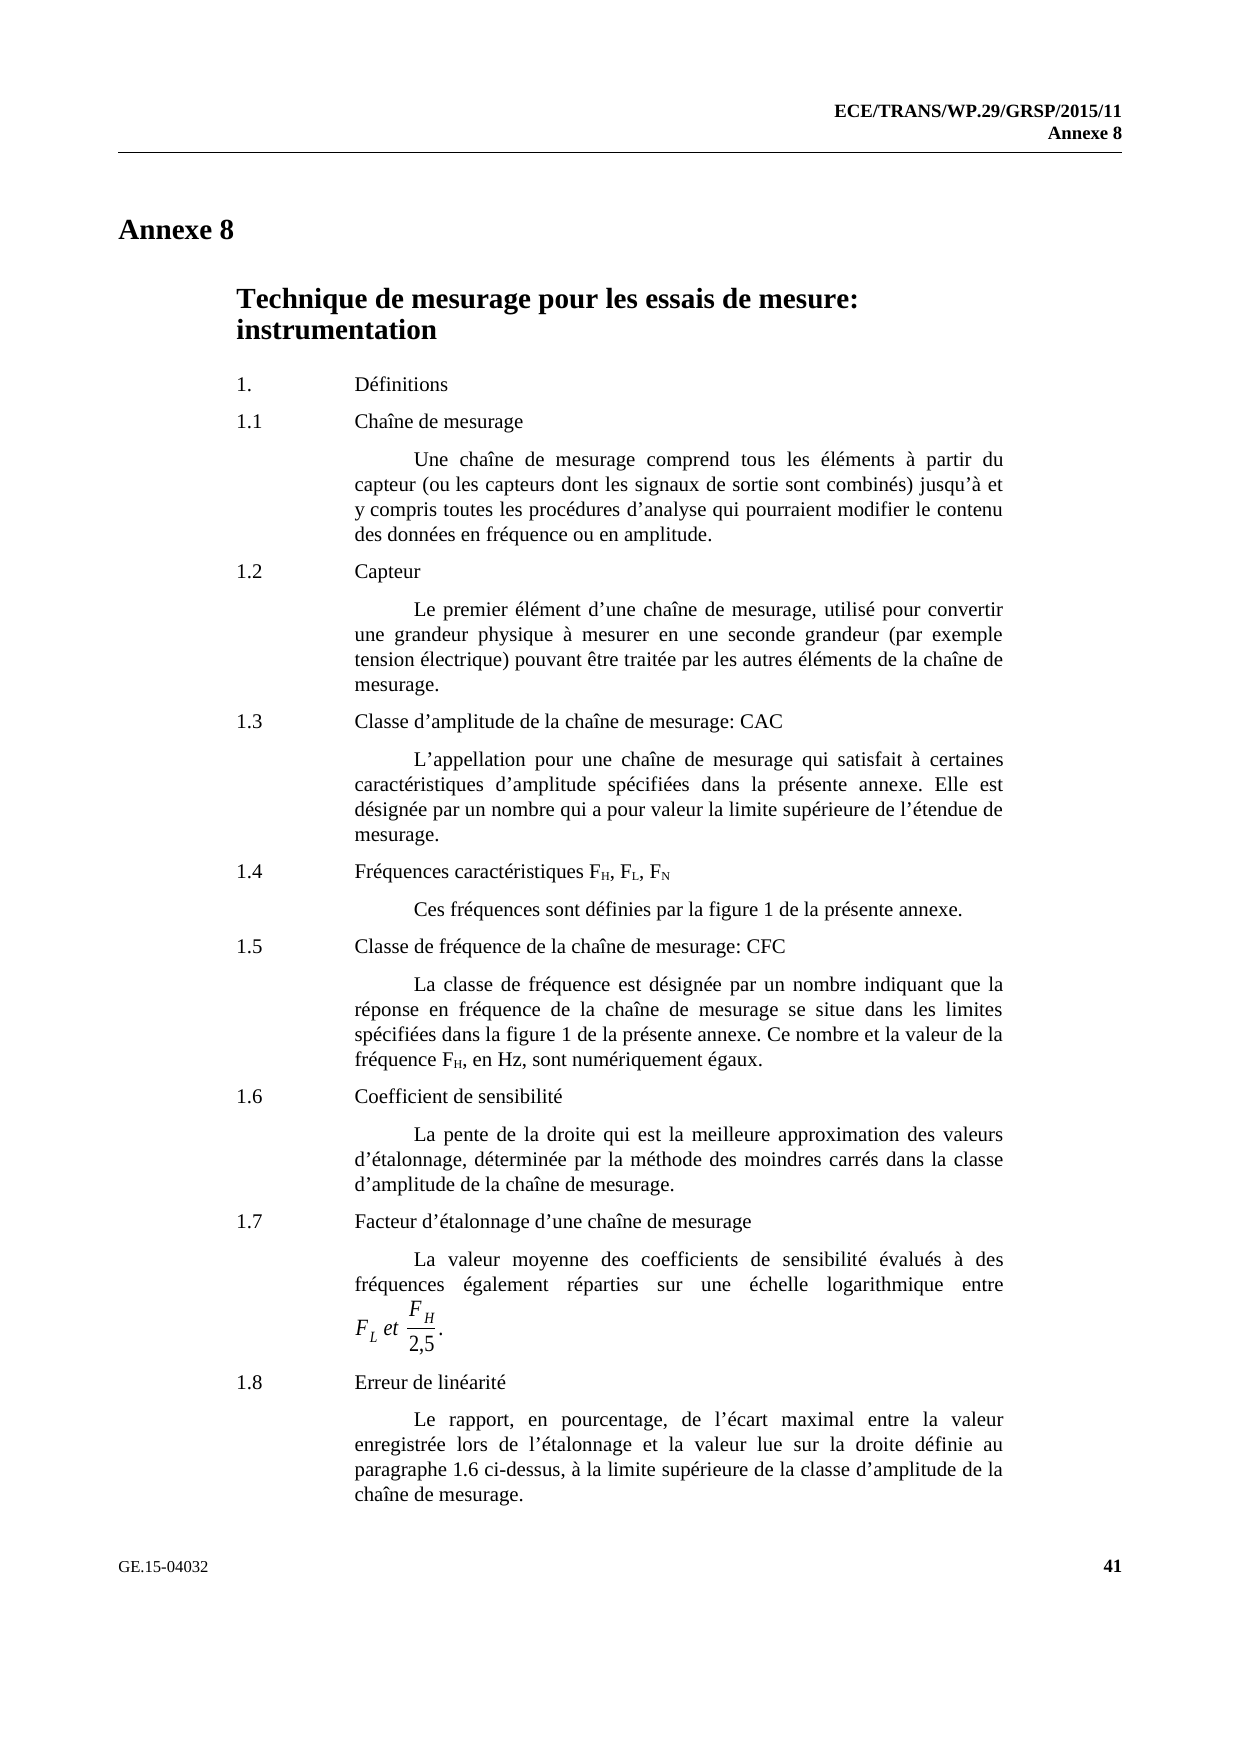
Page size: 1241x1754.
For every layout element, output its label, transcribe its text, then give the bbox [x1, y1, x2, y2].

text La pente de la droite qui est la meilleure approximation des valeurs d’étalonnage, déterminée par la méthode des moindres carrés dans la classe d’amplitude de la chaîne de mesurage. [354, 1121, 1004, 1196]
text Technique de mesurage pour les essais de mesure: instrumentation [118, 283, 1004, 346]
text 1.3 Classe d’amplitude de la chaîne de mesurage: CAC [236, 708, 1004, 733]
text 1.4 Fréquences caractéristiques FH, FL, FN [236, 858, 1004, 883]
text 1.8 Erreur de linéarité [236, 1369, 1004, 1394]
text L’appellation pour une chaîne de mesurage qui satisfait à certaines caractéristiques d’amplitude spécifiées dans la présente annexe. Elle est désignée par un nombre qui a pour valeur la limite supérieure de l’étendue de mesurage. [354, 746, 1004, 846]
text Le premier élément d’une chaîne de mesurage, utilisé pour convertir une grandeur physique à mesurer en une seconde grandeur (par exemple tension électrique) pouvant être traitée par les autres éléments de la chaîne de mesurage. [354, 596, 1004, 696]
text 1.7 Facteur d’étalonnage d’une chaîne de mesurage [236, 1208, 1004, 1233]
text Une chaîne de mesurage comprend tous les éléments à partir du capteur (ou les capteurs dont les signaux de sortie sont combinés) jusqu’à et y compris toutes les procédures d’analyse qui pourraient modifier le contenu des données en fréquence ou en amplitude. [354, 446, 1004, 546]
text Ces fréquences sont définies par la figure 1 de la présente annexe. [354, 896, 1004, 921]
text 1.2 Capteur [236, 558, 1004, 583]
text 1. Définitions [236, 371, 1004, 396]
text Annexe 8 [118, 215, 1004, 246]
text La valeur moyenne des coefficients de sensibilité évalués à des fréquences également réparties sur une échelle logarithmique entre [354, 1246, 1004, 1356]
text La classe de fréquence est désignée par un nombre indiquant que la réponse en fréquence de la chaîne de mesurage se situe dans les limites spécifiées dans la figure 1 de la présente annexe. Ce nombre et la valeur de la fréquence FH, en Hz, sont numériquement égaux. [354, 971, 1004, 1071]
text 1.6 Coefficient de sensibilité [236, 1083, 1004, 1108]
text 1.5 Classe de fréquence de la chaîne de mesurage: CFC [236, 933, 1004, 958]
text 1.1 Chaîne de mesurage [236, 408, 1004, 433]
text Le rapport, en pourcentage, de l’écart maximal entre la valeur enregistrée lors de l’étalonnage et la valeur lue sur la droite définie au paragraphe 1.6 ci-dessus, à la limite supérieure de la classe d’amplitude de la chaîne de mesurage. [354, 1406, 1004, 1506]
